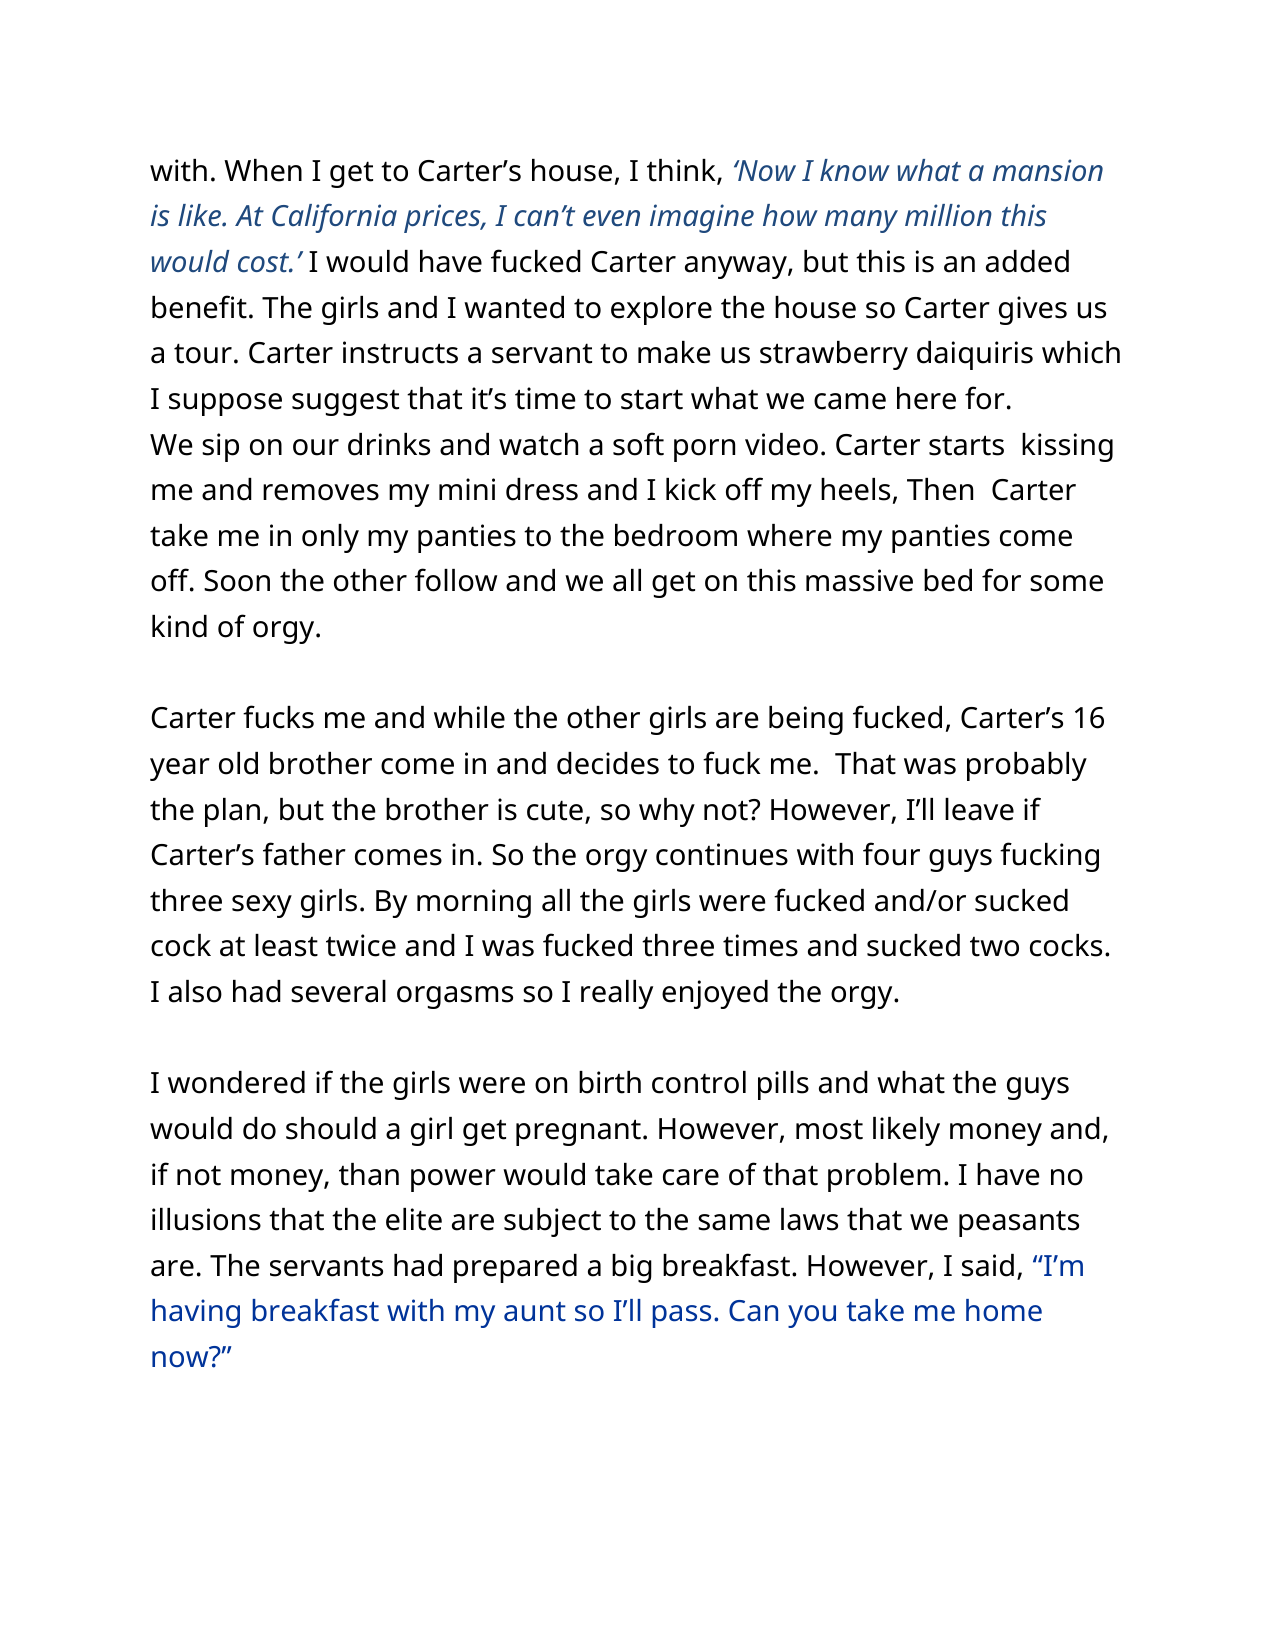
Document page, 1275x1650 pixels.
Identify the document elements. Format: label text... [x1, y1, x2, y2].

text Carter fucks me and while the other girls are being fucked, Carter’s 16 year old brother come in and decides to fuck me. That was probably the plan, but the brother is cute, so why not? However, I’ll leave if Carter’s father comes in. So the orgy continues with four guys fucking three sexy girls. By morning all the girls were fucked and/or sucked cock at least twice and I was fucked three times and sucked two cocks. I also had several orgasms so I really enjoyed the orgy. [150, 697, 1125, 1011]
text I wondered if the girls were on birth control pills and what the guys would do should a girl get pregnant. However, most likely money and, if not money, than power would take care of that problem. I have no illusions that the elite are subject to the same laws that we peasants are. The servants had prepared a big breakfast. However, I said, “I’m having breakfast with my aunt so I’ll pass. Can you take me home now?” [150, 1062, 1125, 1376]
text We sip on our drinks and watch a soft porn video. Carter starts kissing me and removes my mini dress and I kick off my heels, Then Carter take me in only my panties to the bedroom where my panties come off. Soon the other follow and we all get on this massive bed for some kind of orgy. [150, 424, 1125, 646]
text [150, 150, 1125, 418]
